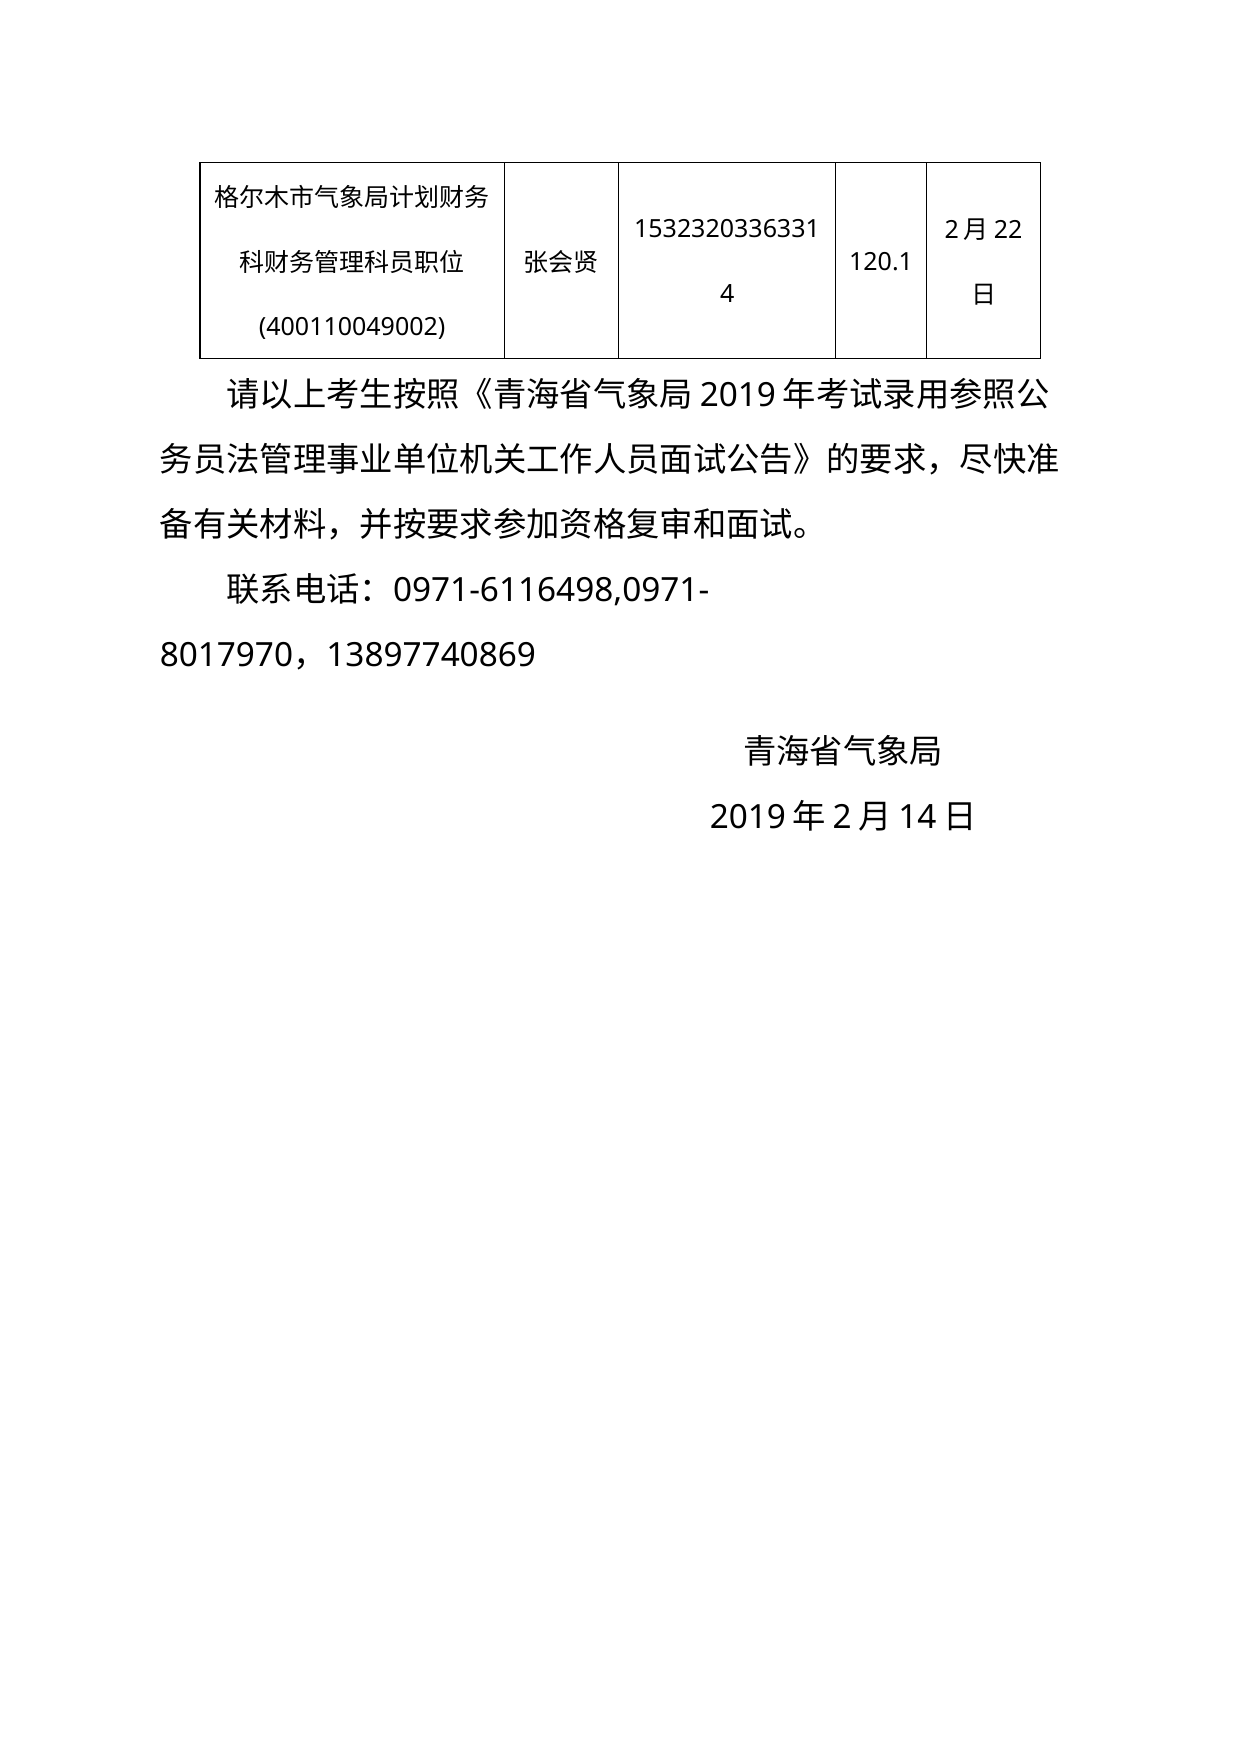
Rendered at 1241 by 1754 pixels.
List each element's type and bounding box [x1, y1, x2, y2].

table_cell [160, 162, 1081, 879]
